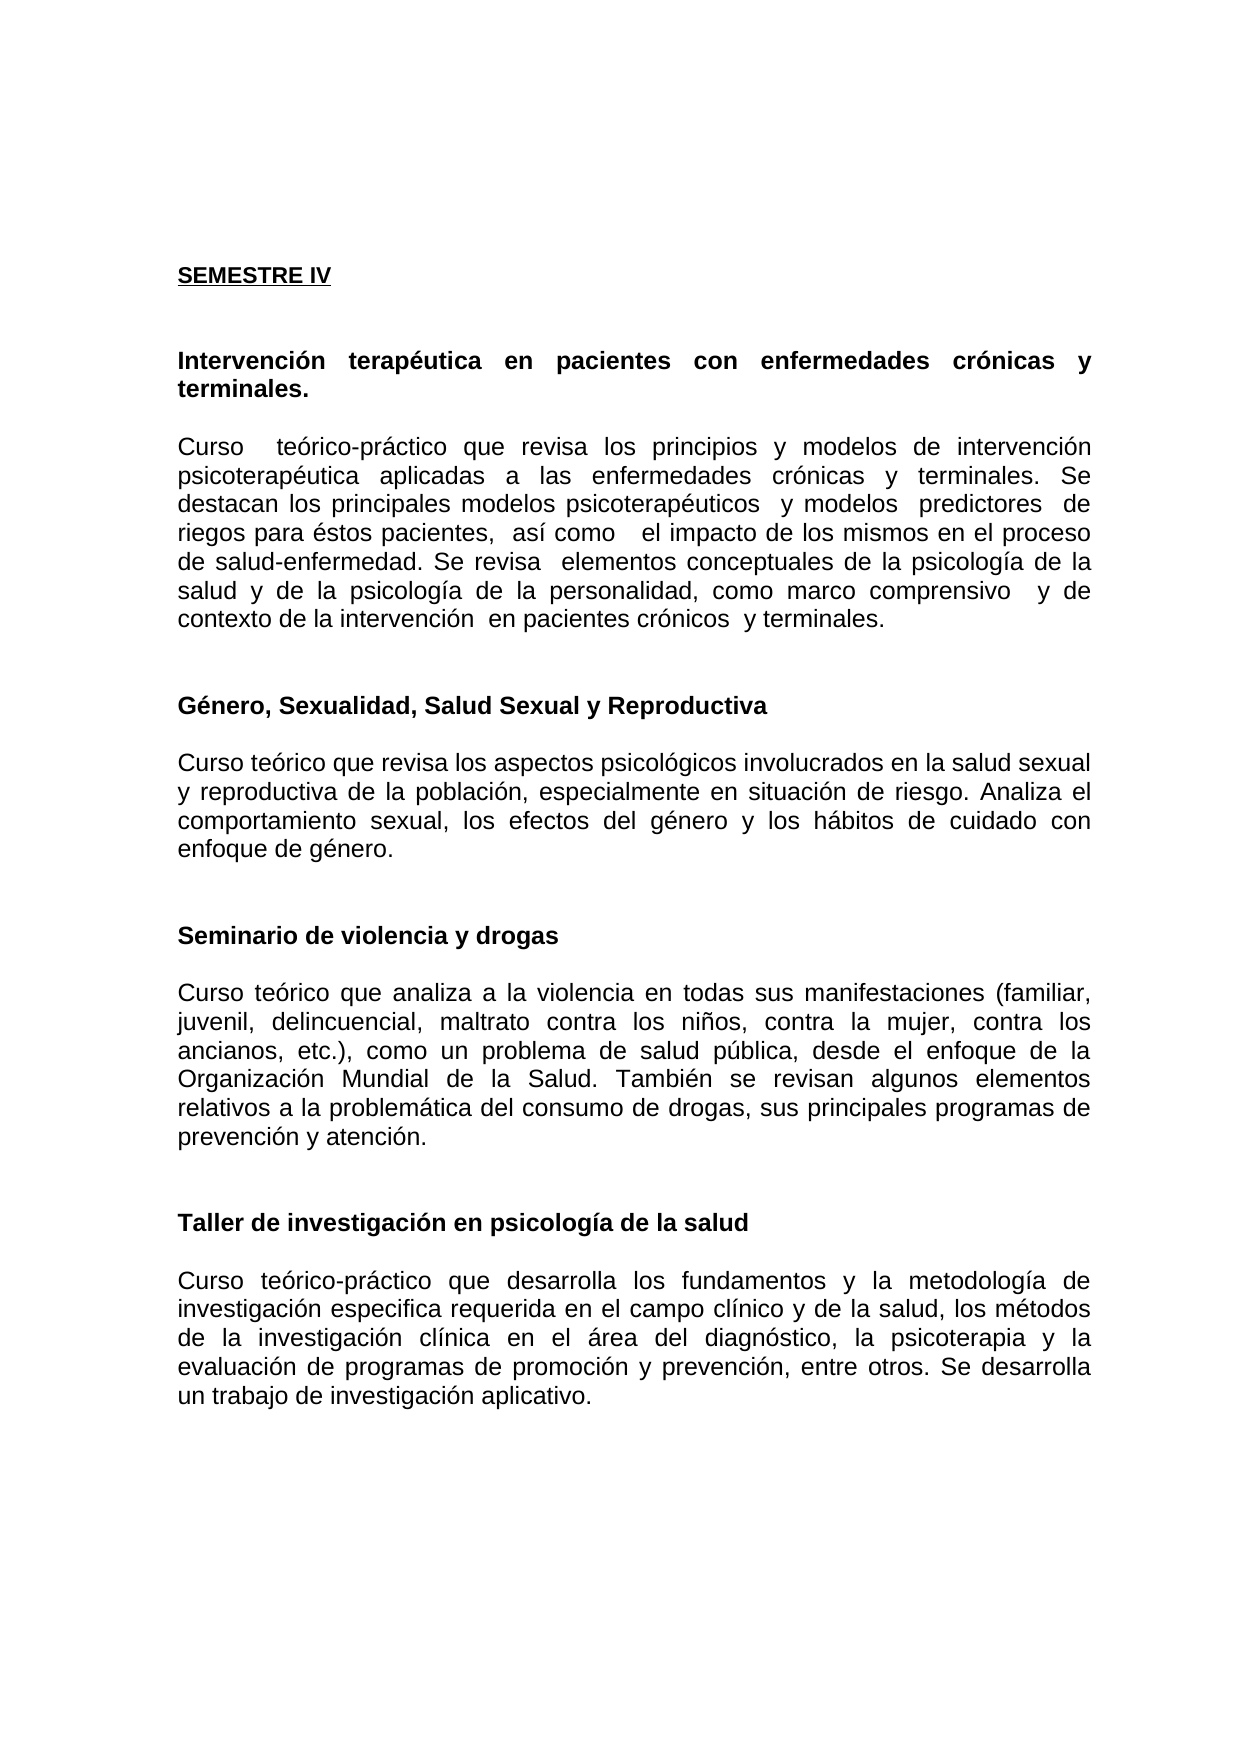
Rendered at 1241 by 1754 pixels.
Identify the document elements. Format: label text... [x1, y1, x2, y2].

text Taller de investigación en psicología de la salud [177, 1208, 1092, 1237]
text Curso teórico que revisa los aspectos psicológicos involucrados en la salud sexual y reproductiva de la población, especialmente en situación de riesgo. Analiza el comportamiento sexual, los efectos del género y los hábitos de cuidado con enfoque de género. [177, 748, 1092, 863]
text Intervención terapéutica en pacientes con enfermedades crónicas y terminales. [177, 346, 1092, 403]
text Curso teórico que analiza a la violencia en todas sus manifestaciones (familiar, juvenil, delincuencial, maltrato contra los niños, contra la mujer, contra los ancianos, etc.), como un problema de salud pública, desde el enfoque de la Organización Mundial de la Salud. También se revisan algunos elementos relativos a la problemática del consumo de drogas, sus principales programas de prevención y atención. [177, 978, 1092, 1151]
text SEMESTRE IV [177, 262, 1092, 288]
text Género, Sexualidad, Salud Sexual y Reproductiva [177, 691, 1092, 719]
text Seminario de violencia y drogas [177, 921, 1092, 949]
text Curso teórico-práctico que revisa los principios y modelos de intervención psicoterapéutica aplicadas a las enfermedades crónicas y terminales. Se destacan los principales modelos psicoterapéuticos y modelos predictores de riegos para éstos pacientes, así como el impacto de los mismos en el proceso de salud-enfermedad. Se revisa elementos conceptuales de la psicología de la salud y de la psicología de la personalidad, como marco comprensivo y de contexto de la intervención en pacientes crónicos y terminales. [177, 432, 1092, 633]
text Curso teórico-práctico que desarrolla los fundamentos y la metodología de investigación especifica requerida en el campo clínico y de la salud, los métodos de la investigación clínica en el área del diagnóstico, la psicoterapia y la evaluación de programas de promoción y prevención, entre otros. Se desarrolla un trabajo de investigación aplicativo. [177, 1266, 1092, 1409]
